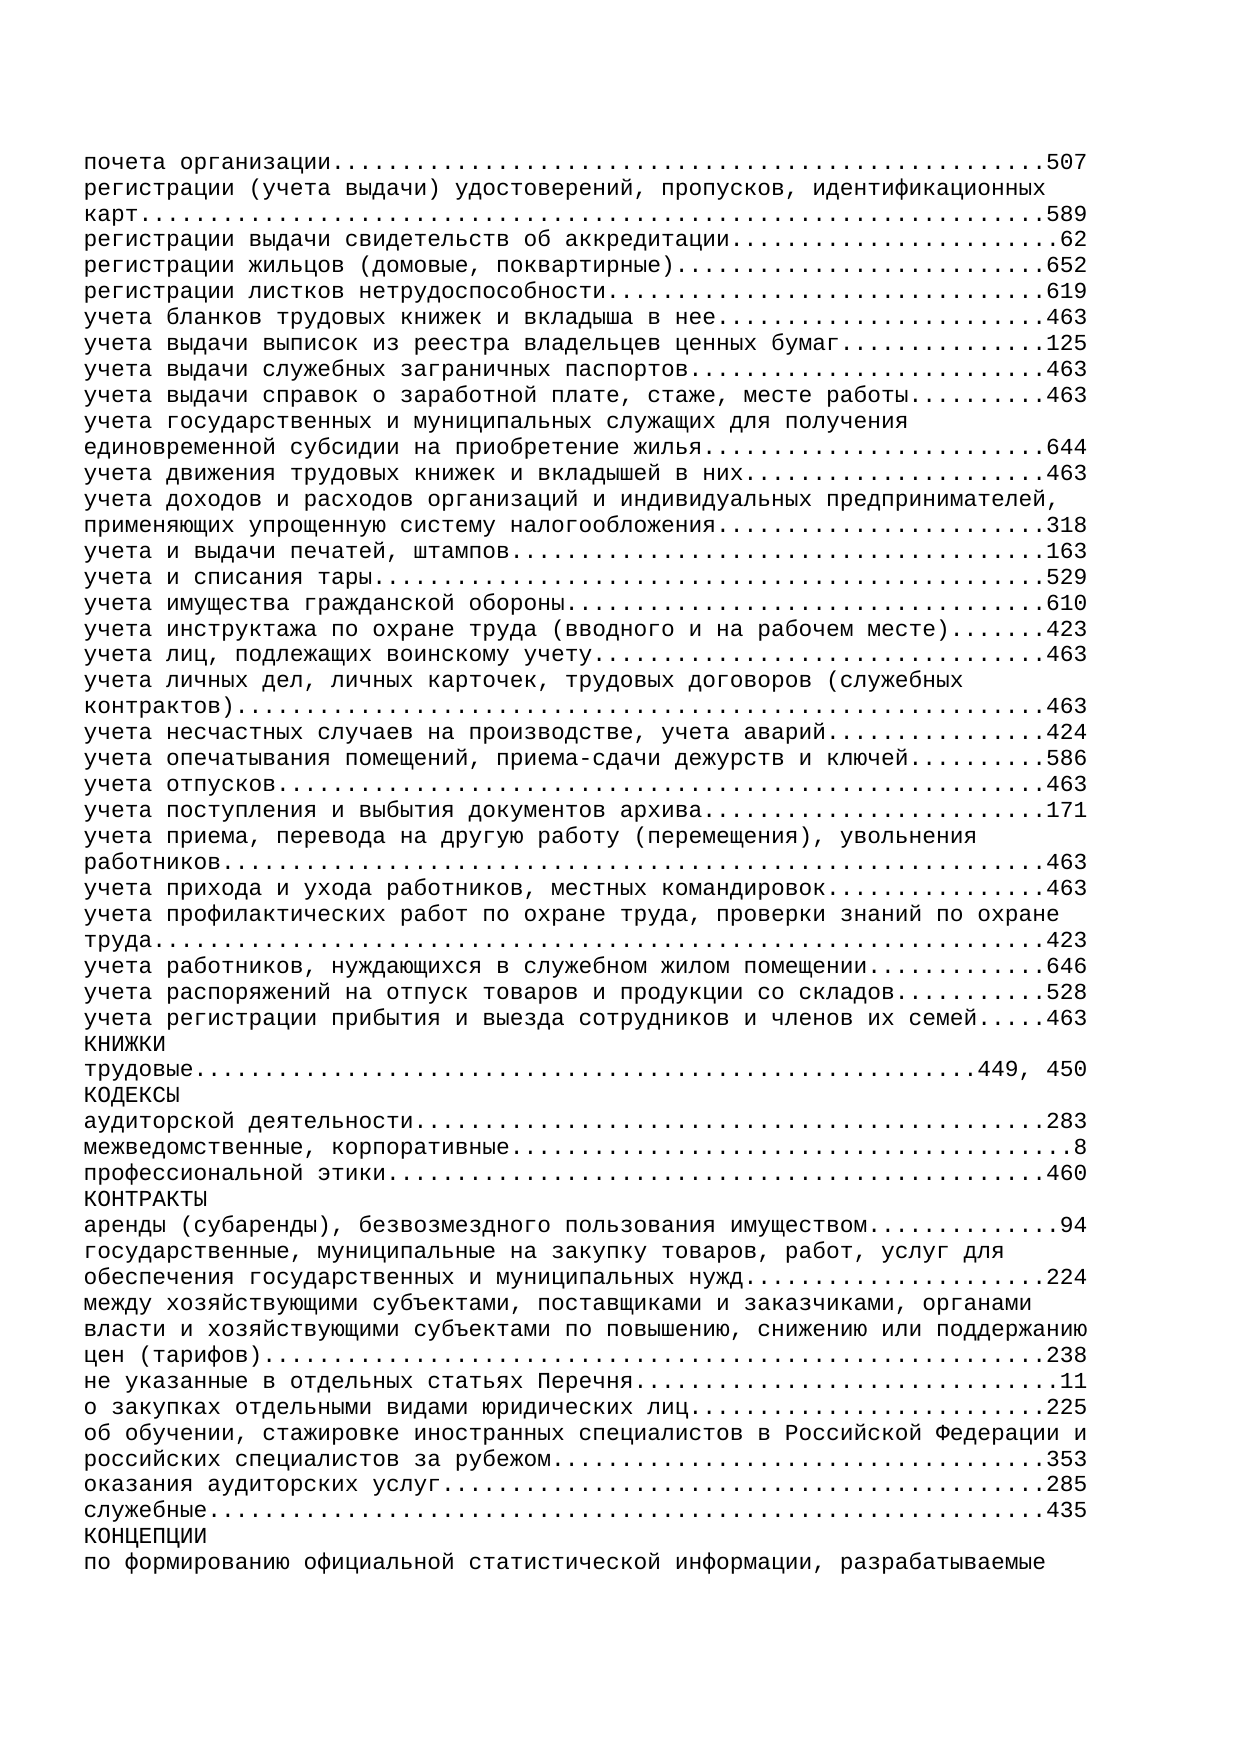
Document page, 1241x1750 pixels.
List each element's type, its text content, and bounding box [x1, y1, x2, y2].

text учета опечатывания помещений, приема-сдачи дежурств и ключей..........586 [83, 747, 1157, 772]
text учета профилактических работ по охране труда, проверки знаний по охране [83, 902, 1157, 928]
text цен (тарифов).........................................................238 [83, 1343, 1157, 1369]
text учета отпусков........................................................463 [83, 772, 1157, 798]
text контрактов)...........................................................463 [83, 695, 1157, 721]
text КОНЦЕПЦИИ [83, 1525, 1157, 1551]
text учета прихода и ухода работников, местных командировок................463 [83, 876, 1157, 902]
text КОДЕКСЫ [83, 1084, 1157, 1110]
text по формированию официальной статистической информации, разрабатываемые [83, 1551, 1157, 1577]
text служебные.............................................................435 [83, 1499, 1157, 1525]
text применяющих упрощенную систему налогообложения........................318 [83, 513, 1157, 539]
text аренды (субаренды), безвозмездного пользования имуществом..............94 [83, 1213, 1157, 1239]
text учета выдачи выписок из реестра владельцев ценных бумаг...............125 [83, 332, 1157, 357]
text власти и хозяйствующими субъектами по повышению, снижению или поддержанию [83, 1317, 1157, 1343]
text учета несчастных случаев на производстве, учета аварий................424 [83, 721, 1157, 747]
text КОНТРАКТЫ [83, 1187, 1157, 1213]
text учета имущества гражданской обороны...................................610 [83, 591, 1157, 617]
text о закупках отдельными видами юридических лиц..........................225 [83, 1395, 1157, 1421]
text учета выдачи служебных заграничных паспортов..........................463 [83, 357, 1157, 383]
text не указанные в отдельных статьях Перечня...............................11 [83, 1369, 1157, 1395]
text об обучении, стажировке иностранных специалистов в Российской Федерации и [83, 1421, 1157, 1447]
text оказания аудиторских услуг............................................285 [83, 1473, 1157, 1499]
text регистрации листков нетрудоспособности................................619 [83, 280, 1157, 306]
text единовременной субсидии на приобретение жилья.........................644 [83, 435, 1157, 461]
text учета инструктажа по охране труда (вводного и на рабочем месте).......423 [83, 617, 1157, 643]
text работников............................................................463 [83, 850, 1157, 876]
text учета движения трудовых книжек и вкладышей в них......................463 [83, 461, 1157, 487]
text государственные, муниципальные на закупку товаров, работ, услуг для [83, 1239, 1157, 1265]
text регистрации выдачи свидетельств об аккредитации........................62 [83, 228, 1157, 254]
text профессиональной этики................................................460 [83, 1162, 1157, 1187]
text учета работников, нуждающихся в служебном жилом помещении.............646 [83, 954, 1157, 980]
text трудовые.........................................................449, 450 [83, 1058, 1157, 1084]
text регистрации (учета выдачи) удостоверений, пропусков, идентификационных [83, 176, 1157, 202]
text карт..................................................................589 [83, 202, 1157, 228]
text учета и выдачи печатей, штампов.......................................163 [83, 539, 1157, 565]
text учета и списания тары.................................................529 [83, 565, 1157, 591]
text учета государственных и муниципальных служащих для получения [83, 409, 1157, 435]
text обеспечения государственных и муниципальных нужд......................224 [83, 1265, 1157, 1291]
text почета организации....................................................507 [83, 150, 1157, 176]
text учета бланков трудовых книжек и вкладыша в нее........................463 [83, 306, 1157, 332]
text учета регистрации прибытия и выезда сотрудников и членов их семей.....463 [83, 1006, 1157, 1032]
text учета поступления и выбытия документов архива.........................171 [83, 798, 1157, 824]
text учета лиц, подлежащих воинскому учету.................................463 [83, 643, 1157, 669]
text труда.................................................................423 [83, 928, 1157, 954]
text регистрации жильцов (домовые, поквартирные)...........................652 [83, 254, 1157, 280]
text учета выдачи справок о заработной плате, стаже, месте работы..........463 [83, 383, 1157, 409]
text учета личных дел, личных карточек, трудовых договоров (служебных [83, 669, 1157, 695]
text КНИЖКИ [83, 1032, 1157, 1058]
text между хозяйствующими субъектами, поставщиками и заказчиками, органами [83, 1291, 1157, 1317]
text межведомственные, корпоративные.........................................8 [83, 1136, 1157, 1162]
text учета распоряжений на отпуск товаров и продукции со складов...........528 [83, 980, 1157, 1006]
text учета приема, перевода на другую работу (перемещения), увольнения [83, 824, 1157, 850]
text аудиторской деятельности..............................................283 [83, 1110, 1157, 1136]
text учета доходов и расходов организаций и индивидуальных предпринимателей, [83, 487, 1157, 513]
text российских специалистов за рубежом....................................353 [83, 1447, 1157, 1473]
